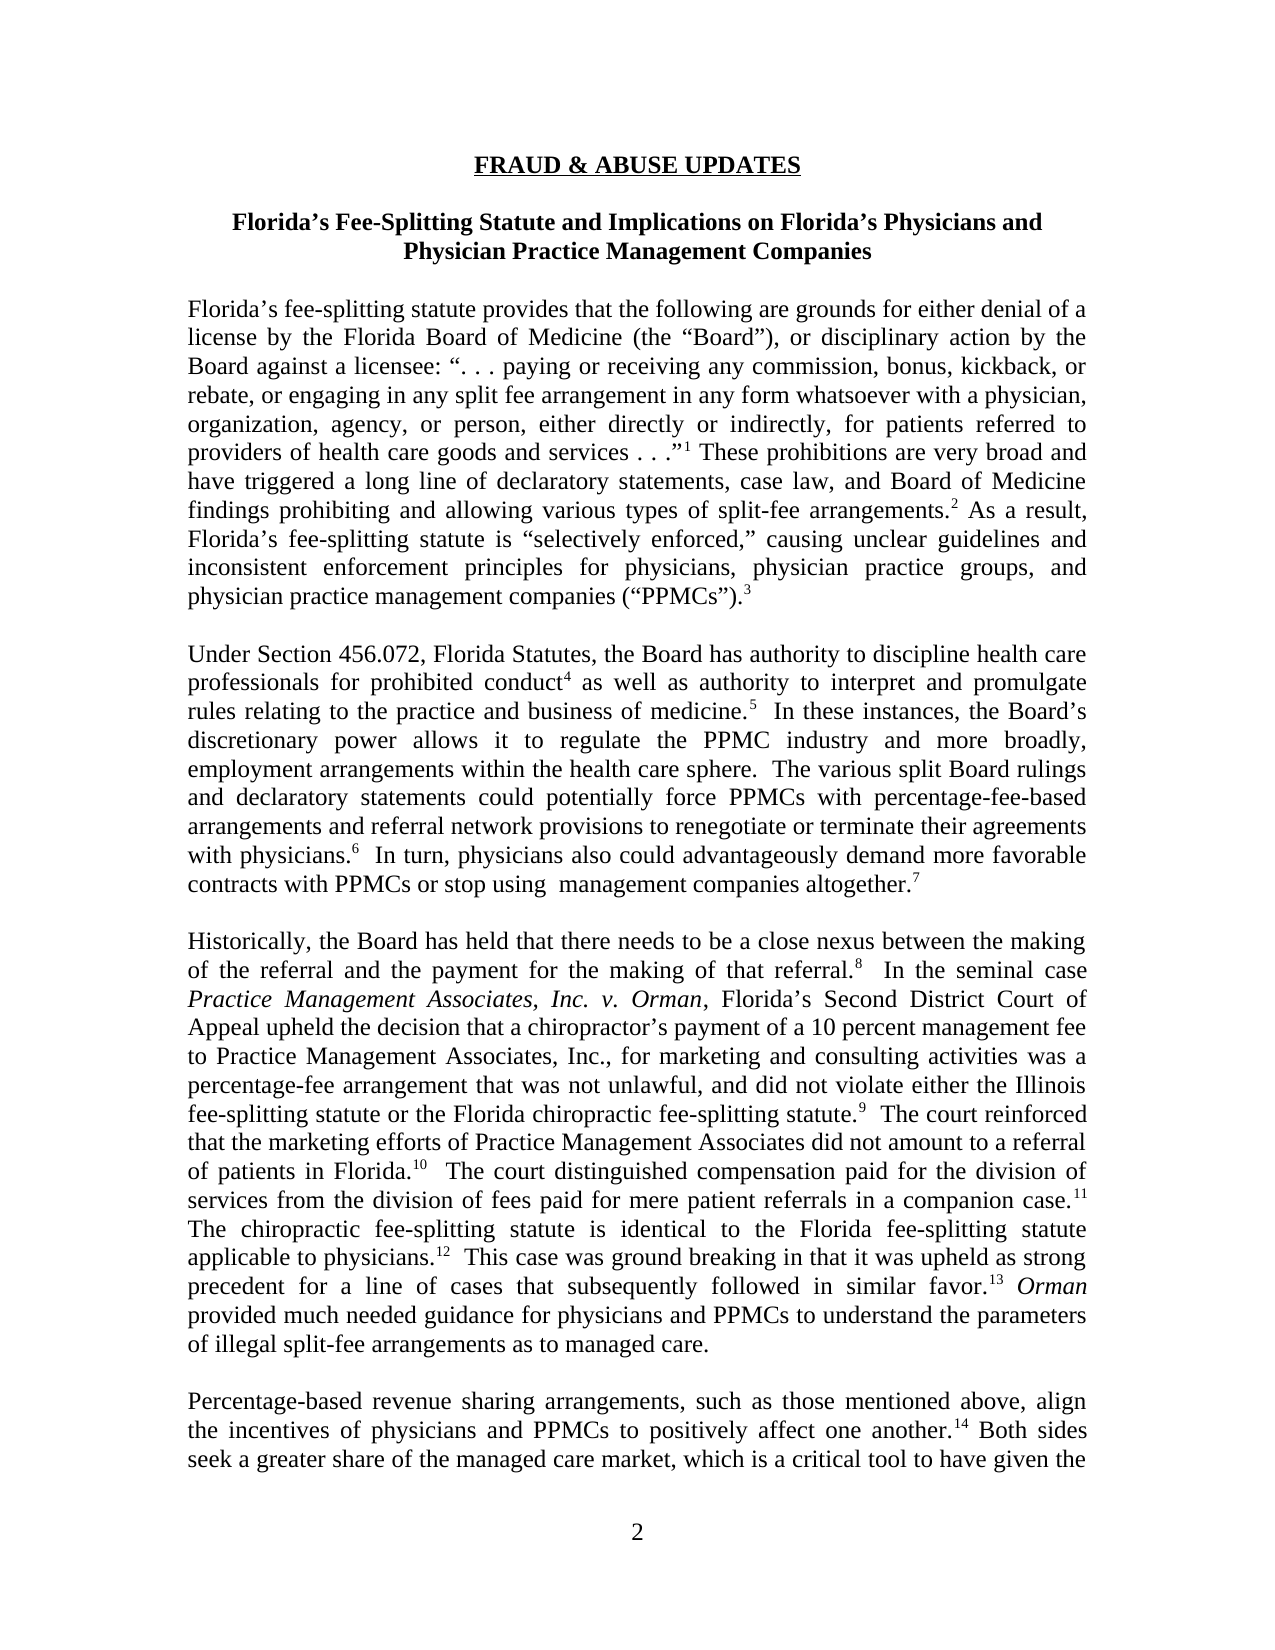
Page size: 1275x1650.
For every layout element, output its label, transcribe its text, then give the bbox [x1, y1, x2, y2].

text Historically, the Board has held that there needs to be a close nexus between the making of the referral and the payment for the making of that referral. In the seminal case Practice Management Associates, Inc. v. Orman, Florida’s Second District Court of Appeal upheld the decision that a chiropractor’s payment of a 10 percent management fee to Practice Management Associates, Inc., for marketing and consulting activities was a percentage-fee arrangement that was not unlawful, and did not violate either the Illinois fee-splitting statute or the Florida chiropractic fee-splitting statute. The court reinforced that the marketing efforts of Practice Management Associates did not amount to a referral of patients in Florida. The court distinguished compensation paid for the division of services from the division of fees paid for mere patient referrals in a companion case. The chiropractic fee-splitting statute is identical to the Florida fee-splitting statute applicable to physicians. This case was ground breaking in that it was upheld as strong precedent for a line of cases that subsequently followed in similar favor. Orman provided much needed guidance for physicians and PPMCs to understand the parameters of illegal split-fee arrangements as to managed care. [187, 926, 1087, 1357]
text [187, 1386, 1087, 1472]
text Florida’s Fee-Splitting Statute and Implications on Florida’s Physicians and Physician Practice Management Companies [187, 207, 1087, 265]
text Under Section 456.072, Florida Statutes, the Board has authority to discipline health care professionals for prohibited conduct as well as authority to interpret and promulgate rules relating to the practice and business of medicine. In these instances, the Board’s discretionary power allows it to regulate the PPMC industry and more broadly, employment arrangements within the health care sphere. The various split Board rulings and declaratory statements could potentially force PPMCs with percentage-fee-based arrangements and referral network provisions to renegotiate or terminate their agreements with physicians. In turn, physicians also could advantageously demand more favorable contracts with PPMCs or stop using management companies altogether. [187, 639, 1087, 897]
text FRAUD & ABUSE UPDATES [187, 150, 1087, 179]
text Florida’s fee-splitting statute provides that the following are grounds for either denial of a license by the Florida Board of Medicine (the “Board”), or disciplinary action by the Board against a licensee: “. . . paying or receiving any commission, bonus, kickback, or rebate, or engaging in any split fee arrangement in any form whatsoever with a physician, organization, agency, or person, either directly or indirectly, for patients referred to providers of health care goods and services . . .” These prohibitions are very broad and have triggered a long line of declaratory statements, case law, and Board of Medicine findings prohibiting and allowing various types of split-fee arrangements. As a result, Florida’s fee-splitting statute is “selectively enforced,” causing unclear guidelines and inconsistent enforcement principles for physicians, physician practice groups, and physician practice management companies (“PPMCs”). [187, 294, 1087, 610]
